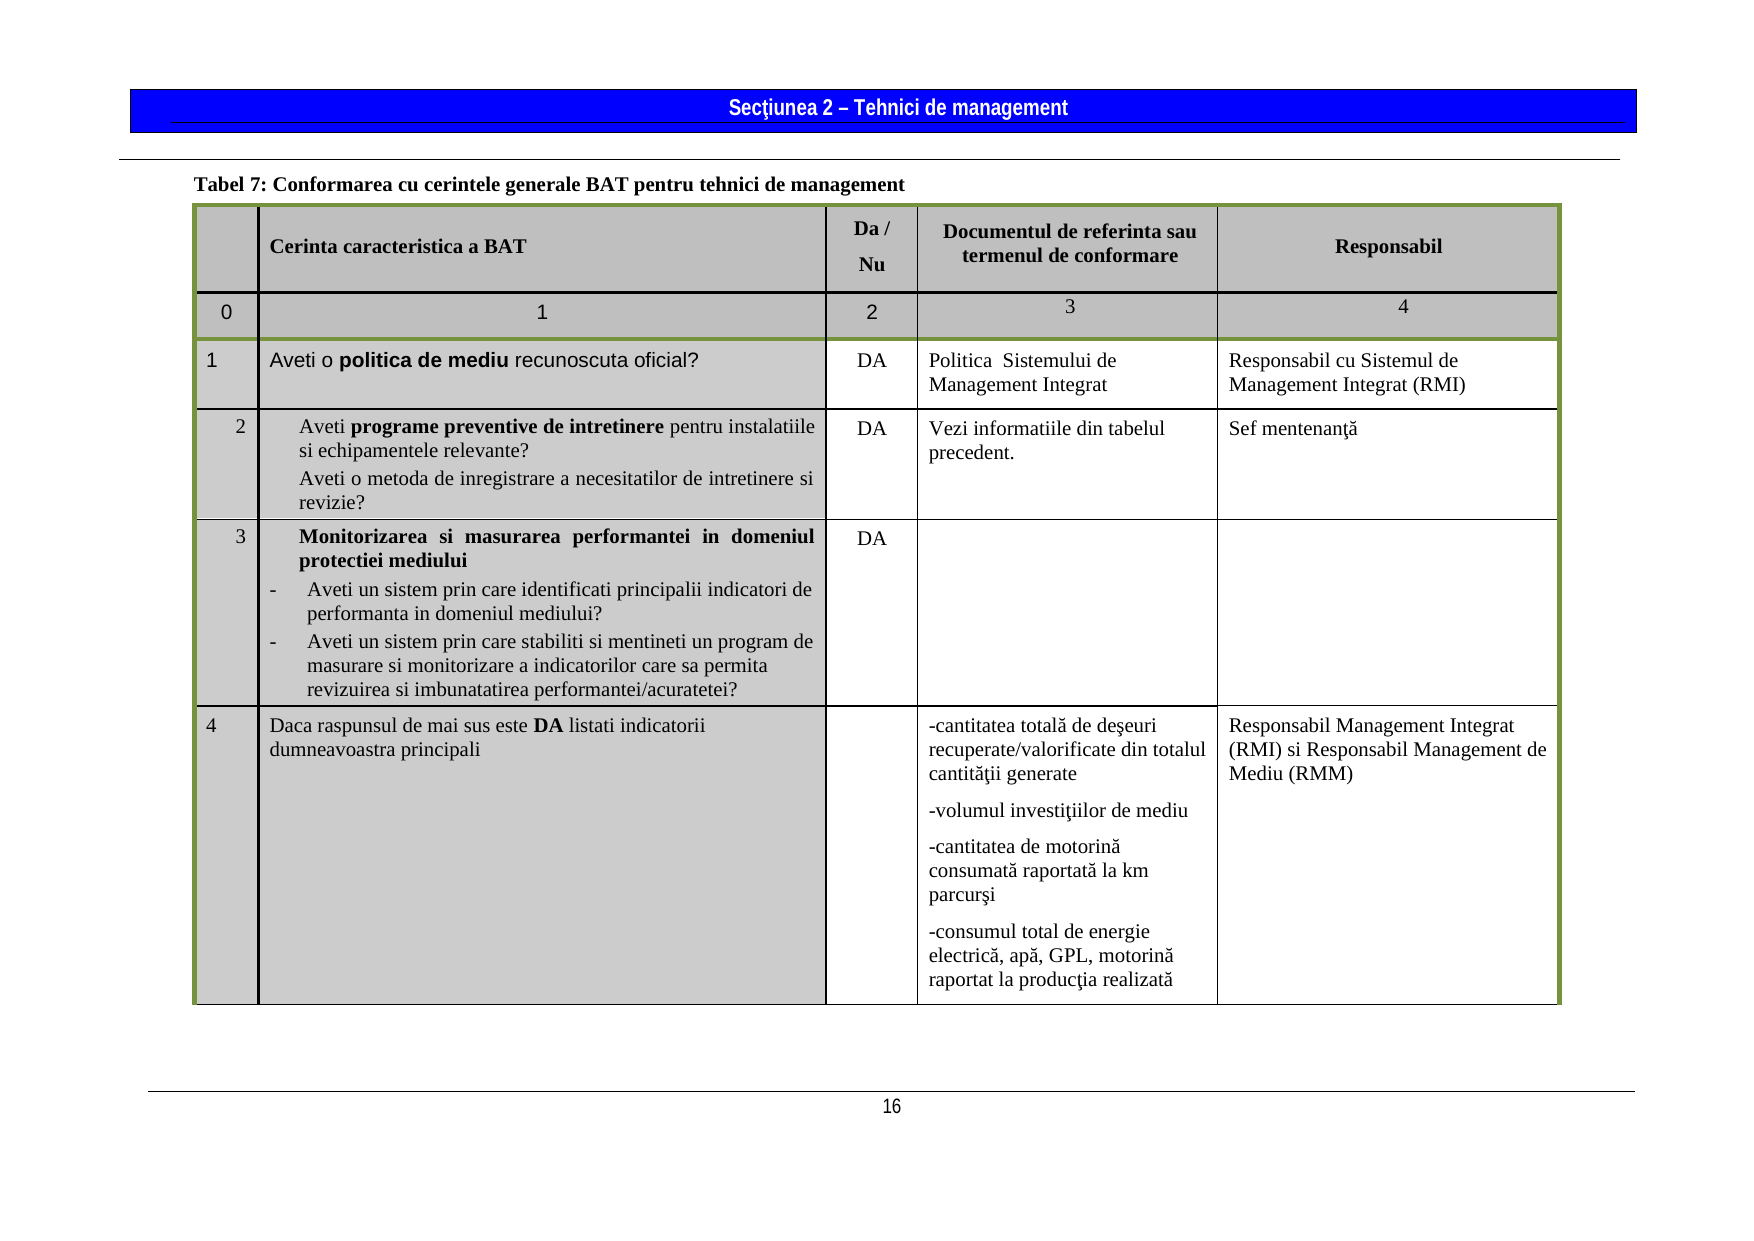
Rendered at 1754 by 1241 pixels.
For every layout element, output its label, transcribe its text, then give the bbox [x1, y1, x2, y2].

table_header Documentul de referinta sau termenul de conformare [918, 207, 1217, 291]
table_cell Responsabil cu Sistemul de Management Integrat (RMI) [1218, 341, 1557, 408]
table_cell Sef mentenanţă [1218, 410, 1557, 518]
table_cell 2 [827, 294, 917, 337]
table_cell Vezi informatiile din tabelul precedent. [918, 410, 1217, 518]
table_cell 1 [260, 294, 825, 337]
table_cell 4 [1218, 294, 1557, 337]
table_cell [1218, 520, 1557, 705]
table_cell 1 [197, 341, 257, 408]
table_cell 3 [197, 520, 257, 705]
table_cell Aveti programe preventive de intretinere pentru instalatiile si echipamentele relevante? Aveti o metoda de inregistrare a necesitatilor de intretinere si revizie? [260, 410, 825, 518]
table_header Da / Nu [827, 207, 917, 291]
table_cell 2 [197, 410, 257, 518]
table_cell 3 [918, 294, 1217, 337]
table_header Cerinta caracteristica a BAT [260, 207, 825, 291]
table_cell Daca raspunsul de mai sus este DA listati indicatorii dumneavoastra principali [260, 707, 825, 1004]
table_cell -cantitatea totală de deşeuri recuperate/valorificate din totalul cantităţii generate -volumul investiţiilor de mediu -cantitatea de motorină consumată raportată la km parcurşi -consumul total de energie electrică, apă, GPL, motorină raportat la producţia realizată [918, 707, 1217, 1004]
table_cell DA [827, 341, 917, 408]
table_cell [827, 707, 917, 1004]
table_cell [1218, 706, 1557, 1004]
table_cell Politica Sistemului de Management Integrat [918, 341, 1217, 408]
table_cell Aveti o politica de mediu recunoscuta oficial? [260, 341, 825, 408]
text Tabel 7: Conformarea cu cerintele generale BAT pentru tehnici de management [118, 172, 1635, 196]
table_cell 0 [197, 294, 257, 337]
table_cell DA [827, 410, 917, 518]
table_header Responsabil [1218, 207, 1557, 291]
table_cell DA [827, 520, 917, 705]
table_cell [918, 520, 1217, 705]
table_cell Monitorizarea si masurarea performantei in domeniul protectiei mediului Aveti un sistem prin care identificati principalii indicatori de performanta in domeniul mediului? Aveti un sistem prin care stabiliti si mentineti un program de masurare si monitorizare a indicatorilor care sa permita revizuirea si imbunatatirea performantei/acuratetei? [260, 520, 825, 705]
table_cell 4 [197, 707, 257, 1004]
table_header [197, 207, 257, 291]
